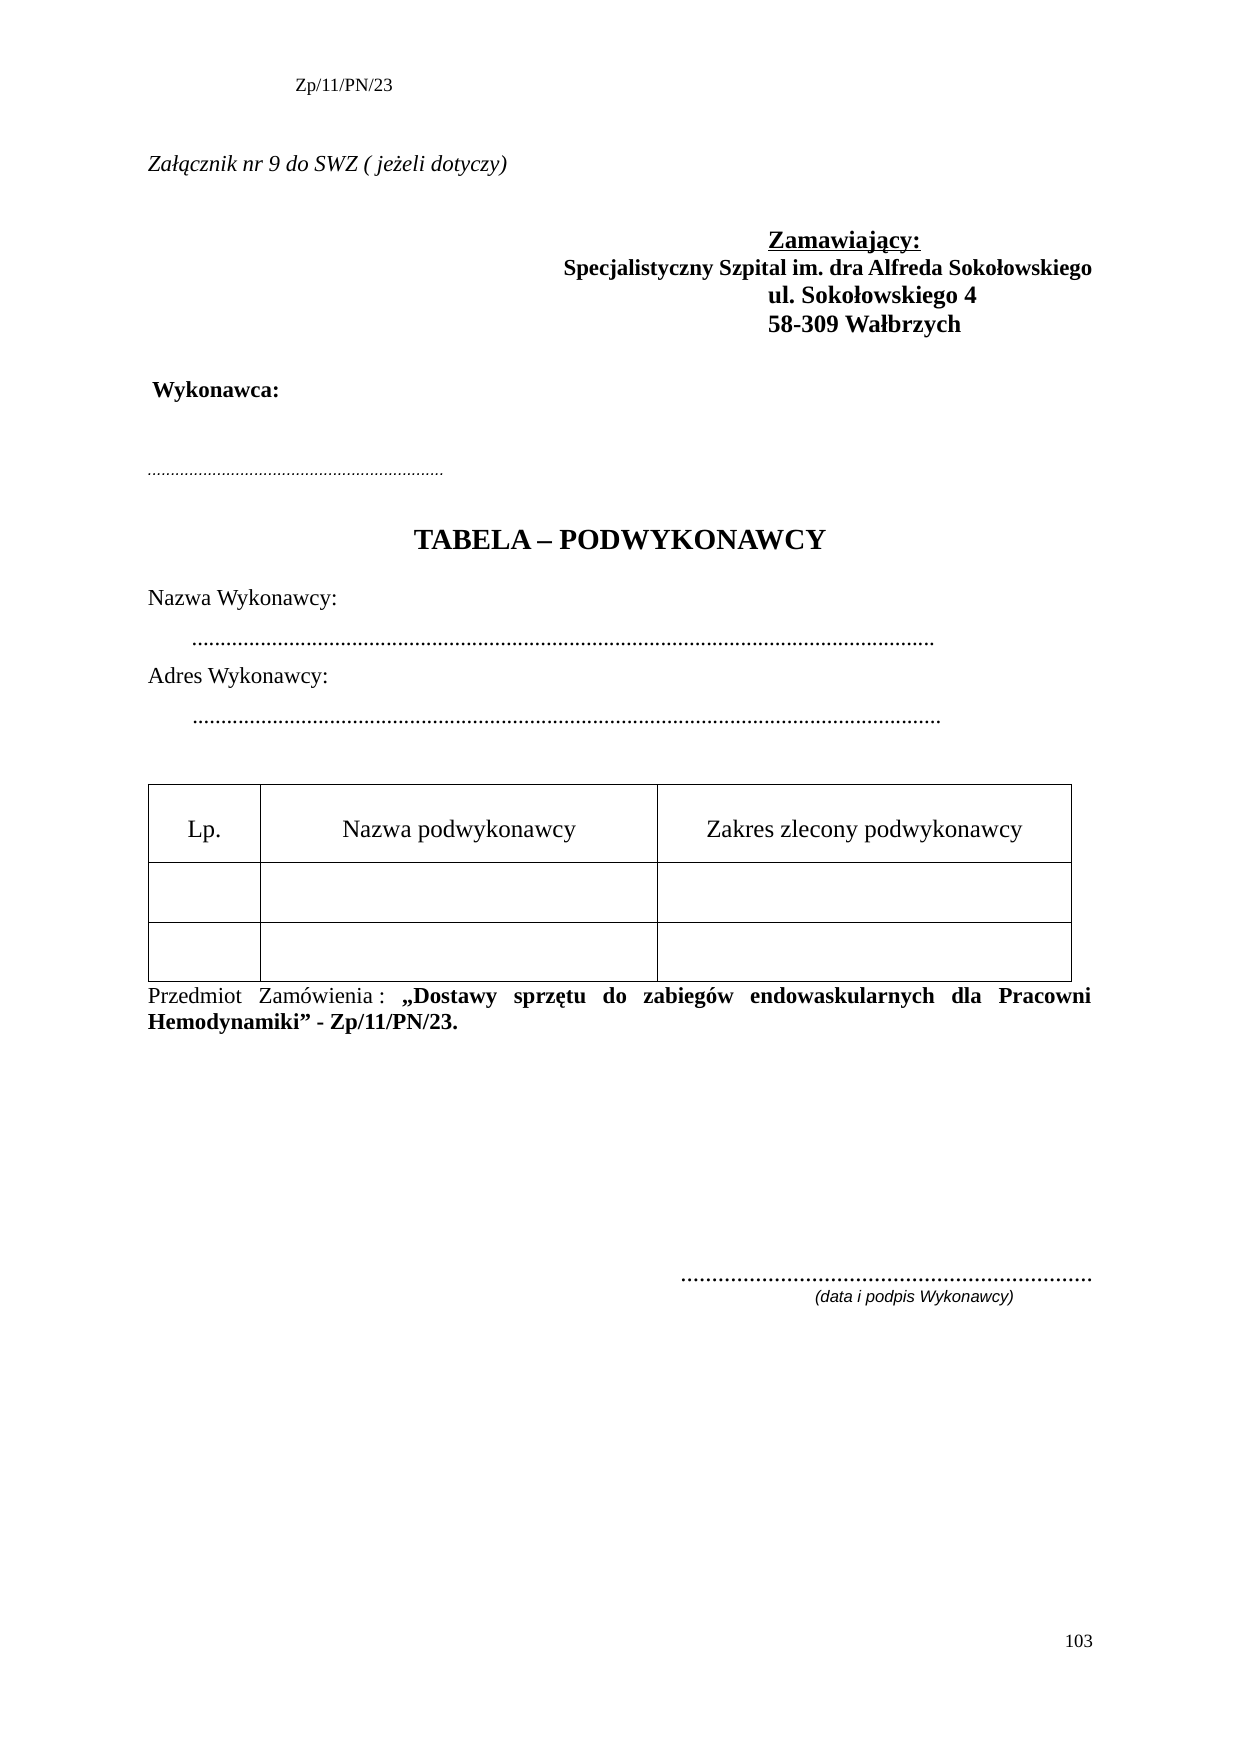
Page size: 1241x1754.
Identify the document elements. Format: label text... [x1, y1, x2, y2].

text .................................................................. [148, 1258, 1092, 1286]
text Wykonawca: [148, 376, 1092, 402]
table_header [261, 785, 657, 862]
text Nazwa Wykonawcy: [148, 584, 1092, 611]
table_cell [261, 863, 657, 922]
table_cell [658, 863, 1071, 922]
text TABELA – PODWYKONAWCY [148, 522, 1092, 555]
text 58-309 Wałbrzych [694, 309, 1092, 337]
text Przedmiot Zamówienia : „Dostawy sprzętu do zabiegów endowaskularnych dla Pracowni Hemodynamiki” - Zp/11/PN/23. [148, 982, 1092, 1035]
text Załącznik nr 9 do SWZ ( jeżeli dotyczy) [148, 151, 1092, 177]
text Specjalistyczny Szpital im. dra Alfreda Sokołowskiego [148, 253, 1092, 280]
text Adres Wykonawcy: [148, 662, 1092, 689]
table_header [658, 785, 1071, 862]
text ................................................................................................................................... [192, 702, 1092, 728]
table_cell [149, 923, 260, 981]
text (data i podpis Wykonawcy) [664, 1286, 1092, 1306]
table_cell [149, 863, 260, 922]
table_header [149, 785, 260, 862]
text .................................................................................................................................. [191, 624, 1092, 650]
text ul. Sokołowskiego 4 [768, 280, 1092, 309]
text ................................................................ [148, 459, 1092, 479]
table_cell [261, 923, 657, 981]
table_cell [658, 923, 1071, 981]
text Zamawiający: [768, 196, 1092, 253]
